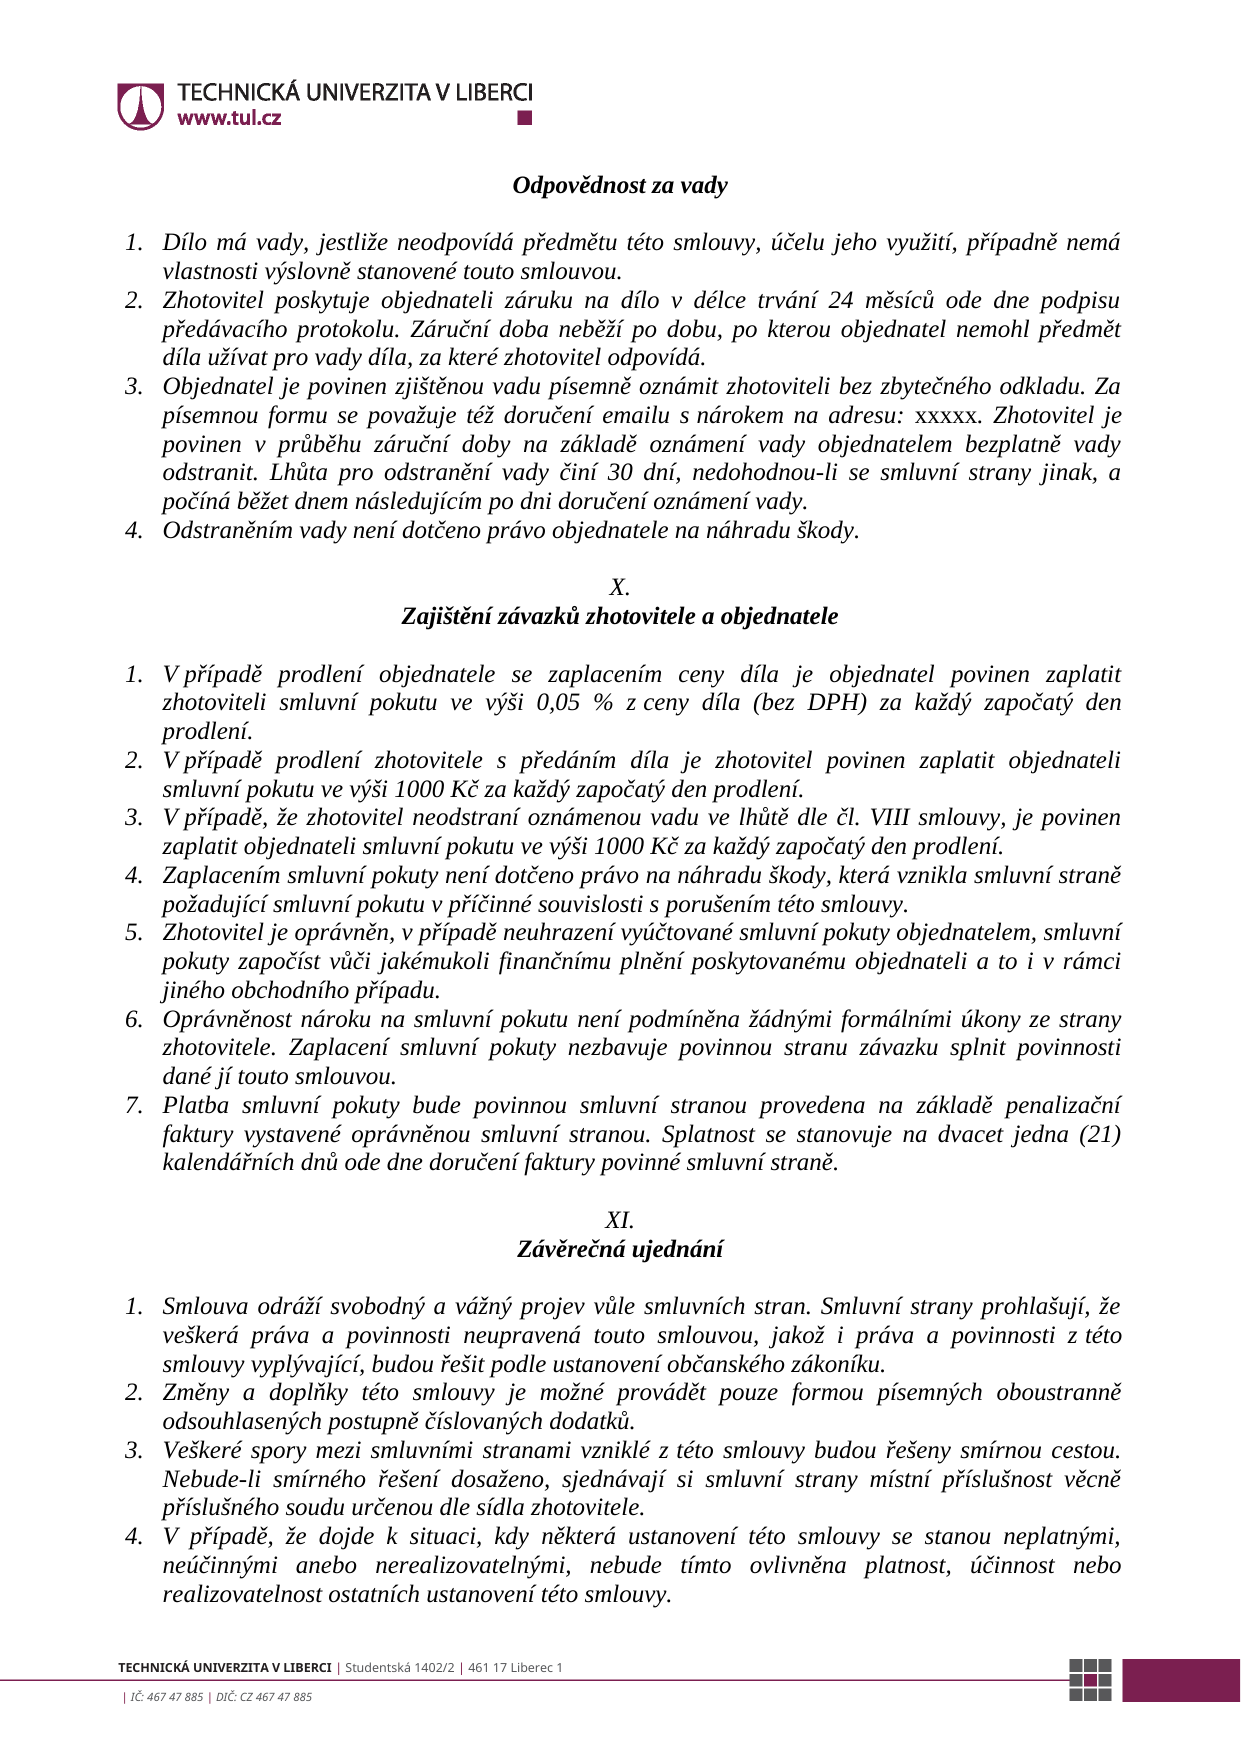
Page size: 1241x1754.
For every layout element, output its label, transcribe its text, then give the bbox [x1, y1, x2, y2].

list V případě prodlení zhotovitele s předáním díla je zhotovitel povinen zaplatit objednateli smluvní pokutu ve výši 1000 Kč za každý započatý den prodlení. [125, 745, 1122, 802]
list Smlouva odráží svobodný a vážný projev vůle smluvních stran. Smluvní strany prohlašují, že veškerá práva a povinnosti neupravená touto smlouvou, jakož i práva a povinnosti z této smlouvy vyplývající, budou řešit podle ustanovení občanského zákoníku. [125, 1291, 1122, 1377]
list Oprávněnost nároku na smluvní pokutu není podmíněna žádnými formálními úkony ze strany zhotovitele. Zaplacení smluvní pokuty nezbavuje povinnou stranu závazku splnit povinnosti dané jí touto smlouvou. [125, 1004, 1122, 1090]
list Objednatel je povinen zjištěnou vadu písemně oznámit zhotoviteli bez zbytečného odkladu. Za písemnou formu se považuje též doručení emailu s nárokem na adresu: xxxxx. Zhotovitel je povinen v průběhu záruční doby na základě oznámení vady objednatelem bezplatně vady odstranit. Lhůta pro odstranění vady činí 30 dní, nedohodnou-li se smluvní strany jinak, a počíná běžet dnem následujícím po dni doručení oznámení vady. [125, 371, 1122, 515]
list Veškeré spory mezi smluvními stranami vzniklé z této smlouvy budou řešeny smírnou cestou. Nebude-li smírného řešení dosaženo, sjednávají si smluvní strany místní příslušnost věcně příslušného soudu určenou dle sídla zhotovitele. [125, 1435, 1122, 1521]
list Zhotovitel poskytuje objednateli záruku na dílo v délce trvání 24 měsíců ode dne podpisu předávacího protokolu. Záruční doba neběží po dobu, po kterou objednatel nemohl předmět díla užívat pro vady díla, za které zhotovitel odpovídá. [125, 285, 1122, 371]
list V případě, že zhotovitel neodstraní oznámenou vadu ve lhůtě dle čl. VIII smlouvy, je povinen zaplatit objednateli smluvní pokutu ve výši 1000 Kč za každý započatý den prodlení. [125, 802, 1122, 860]
list Zaplacením smluvní pokuty není dotčeno právo na náhradu škody, která vznikla smluvní straně požadující smluvní pokutu v příčinné souvislosti s porušením této smlouvy. [125, 860, 1122, 917]
picture [0, 0, 1241, 163]
list Změny a doplňky této smlouvy je možné provádět pouze formou písemných oboustranně odsouhlasených postupně číslovaných dodatků. [125, 1377, 1122, 1435]
list Zhotovitel je oprávněn, v případě neuhrazení vyúčtované smluvní pokuty objednatelem, smluvní pokuty započíst vůči jakémukoli finančnímu plnění poskytovanému objednateli a to i v rámci jiného obchodního případu. [125, 917, 1122, 1004]
text Závěrečná ujednání [118, 1234, 1122, 1262]
list V případě, že dojde k situaci, kdy některá ustanovení této smlouvy se stanou neplatnými, neúčinnými anebo nerealizovatelnými, nebude tímto ovlivněna platnost, účinnost nebo realizovatelnost ostatních ustanovení této smlouvy. [125, 1521, 1122, 1607]
list V případě prodlení objednatele se zaplacením ceny díla je objednatel povinen zaplatit zhotoviteli smluvní pokutu ve výši 0,05 % z ceny díla (bez DPH) za každý započatý den prodlení. [125, 659, 1122, 745]
list Platba smluvní pokuty bude povinnou smluvní stranou provedena na základě penalizační faktury vystavené oprávněnou smluvní stranou. Splatnost se stanovuje na dvacet jedna (21) kalendářních dnů ode dne doručení faktury povinné smluvní straně. [125, 1090, 1122, 1176]
text X. [118, 572, 1122, 601]
picture [0, 1659, 1241, 1743]
list Dílo má vady, jestliže neodpovídá předmětu této smlouvy, účelu jeho využití, případně nemá vlastnosti výslovně stanovené touto smlouvou. [125, 227, 1122, 285]
text XI. [118, 1205, 1122, 1234]
list Odstraněním vady není dotčeno právo objednatele na náhradu škody. [125, 515, 1122, 544]
text Zajištění závazků zhotovitele a objednatele [118, 601, 1122, 630]
text Odpovědnost za vady [118, 170, 1122, 199]
